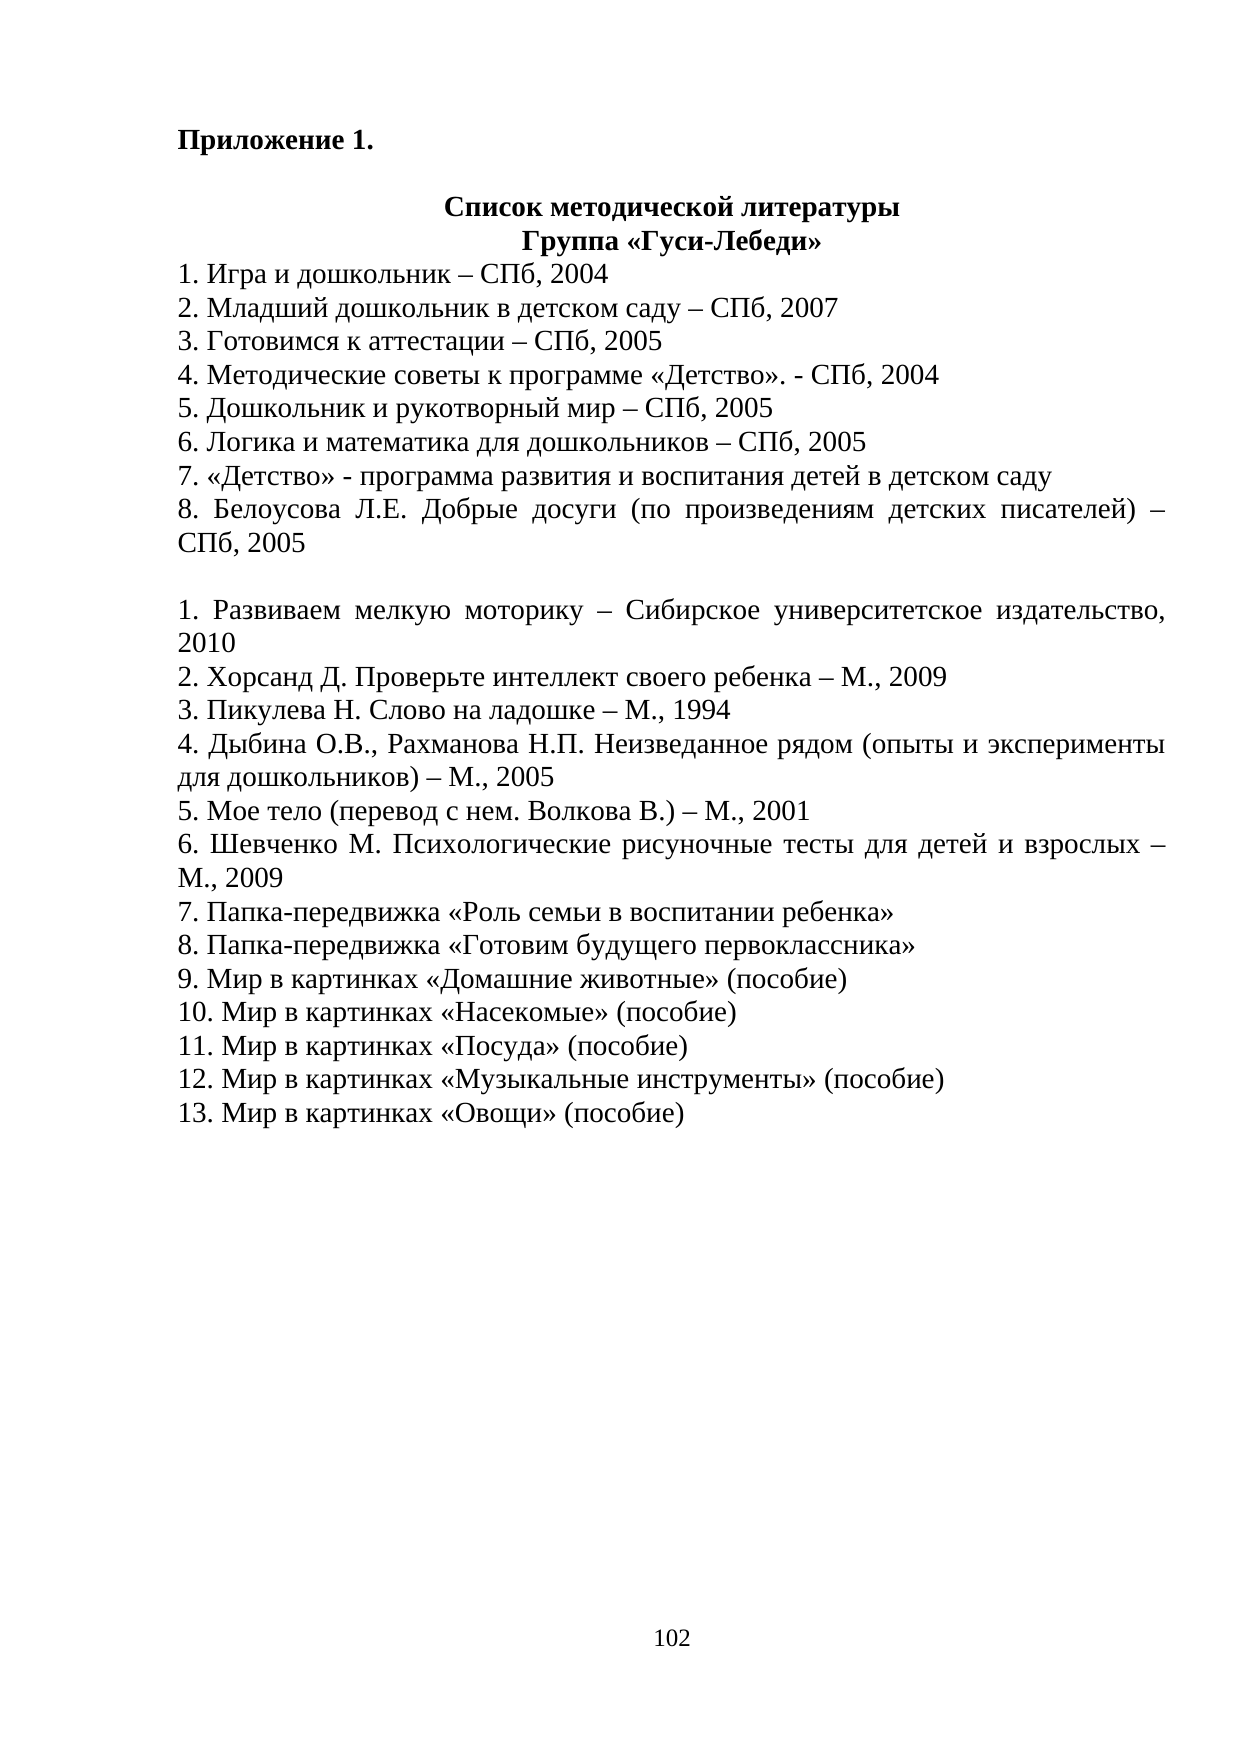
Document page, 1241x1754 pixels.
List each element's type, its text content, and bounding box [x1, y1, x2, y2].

text 4. Методические советы к программе «Детство». - СПб, 2004 [177, 357, 1167, 391]
text 3. Пикулева Н. Слово на ладошке – М., 1994 [177, 692, 1167, 726]
text 6. Логика и математика для дошкольников – СПб, 2005 [177, 424, 1167, 458]
text 9. Мир в картинках «Домашние животные» (пособие) [177, 961, 1167, 994]
text 2. Хорсанд Д. Проверьте интеллект своего ребенка – М., 2009 [177, 659, 1167, 692]
text 5. Дошкольник и рукотворный мир – СПб, 2005 [177, 391, 1167, 424]
text 11. Мир в картинках «Посуда» (пособие) [177, 1028, 1167, 1061]
text 4. Дыбина О.В., Рахманова Н.П. Неизведанное рядом (опыты и эксперименты для дошкольников) – М., 2005 [177, 726, 1167, 793]
text 2. Младший дошкольник в детском саду – СПб, 2007 [177, 290, 1167, 323]
text 13. Мир в картинках «Овощи» (пособие) [177, 1095, 1167, 1128]
text Список методической литературы [177, 189, 1167, 223]
text 3. Готовимся к аттестации – СПб, 2005 [177, 323, 1167, 357]
text 12. Мир в картинках «Музыкальные инструменты» (пособие) [177, 1061, 1167, 1095]
text 8. Папка-передвижка «Готовим будущего первоклассника» [177, 927, 1167, 961]
text 7. Папка-передвижка «Роль семьи в воспитании ребенка» [177, 894, 1167, 927]
text Группа «Гуси-Лебеди» [177, 223, 1167, 256]
text 6. Шевченко М. Психологические рисуночные тесты для детей и взрослых – М., 2009 [177, 827, 1167, 894]
text 7. «Детство» - программа развития и воспитания детей в детском саду [177, 458, 1167, 491]
text 8. Белоусова Л.Е. Добрые досуги (по произведениям детских писателей) – СПб, 2005 [177, 491, 1167, 558]
text 5. Мое тело (перевод с нем. Волкова В.) – М., 2001 [177, 793, 1167, 827]
text 10. Мир в картинках «Насекомые» (пособие) [177, 994, 1167, 1028]
text 1. Игра и дошкольник – СПб, 2004 [177, 256, 1167, 290]
text 1. Развиваем мелкую моторику – Сибирское университетское издательство, 2010 [177, 592, 1167, 659]
text Приложение 1. [177, 122, 1167, 156]
